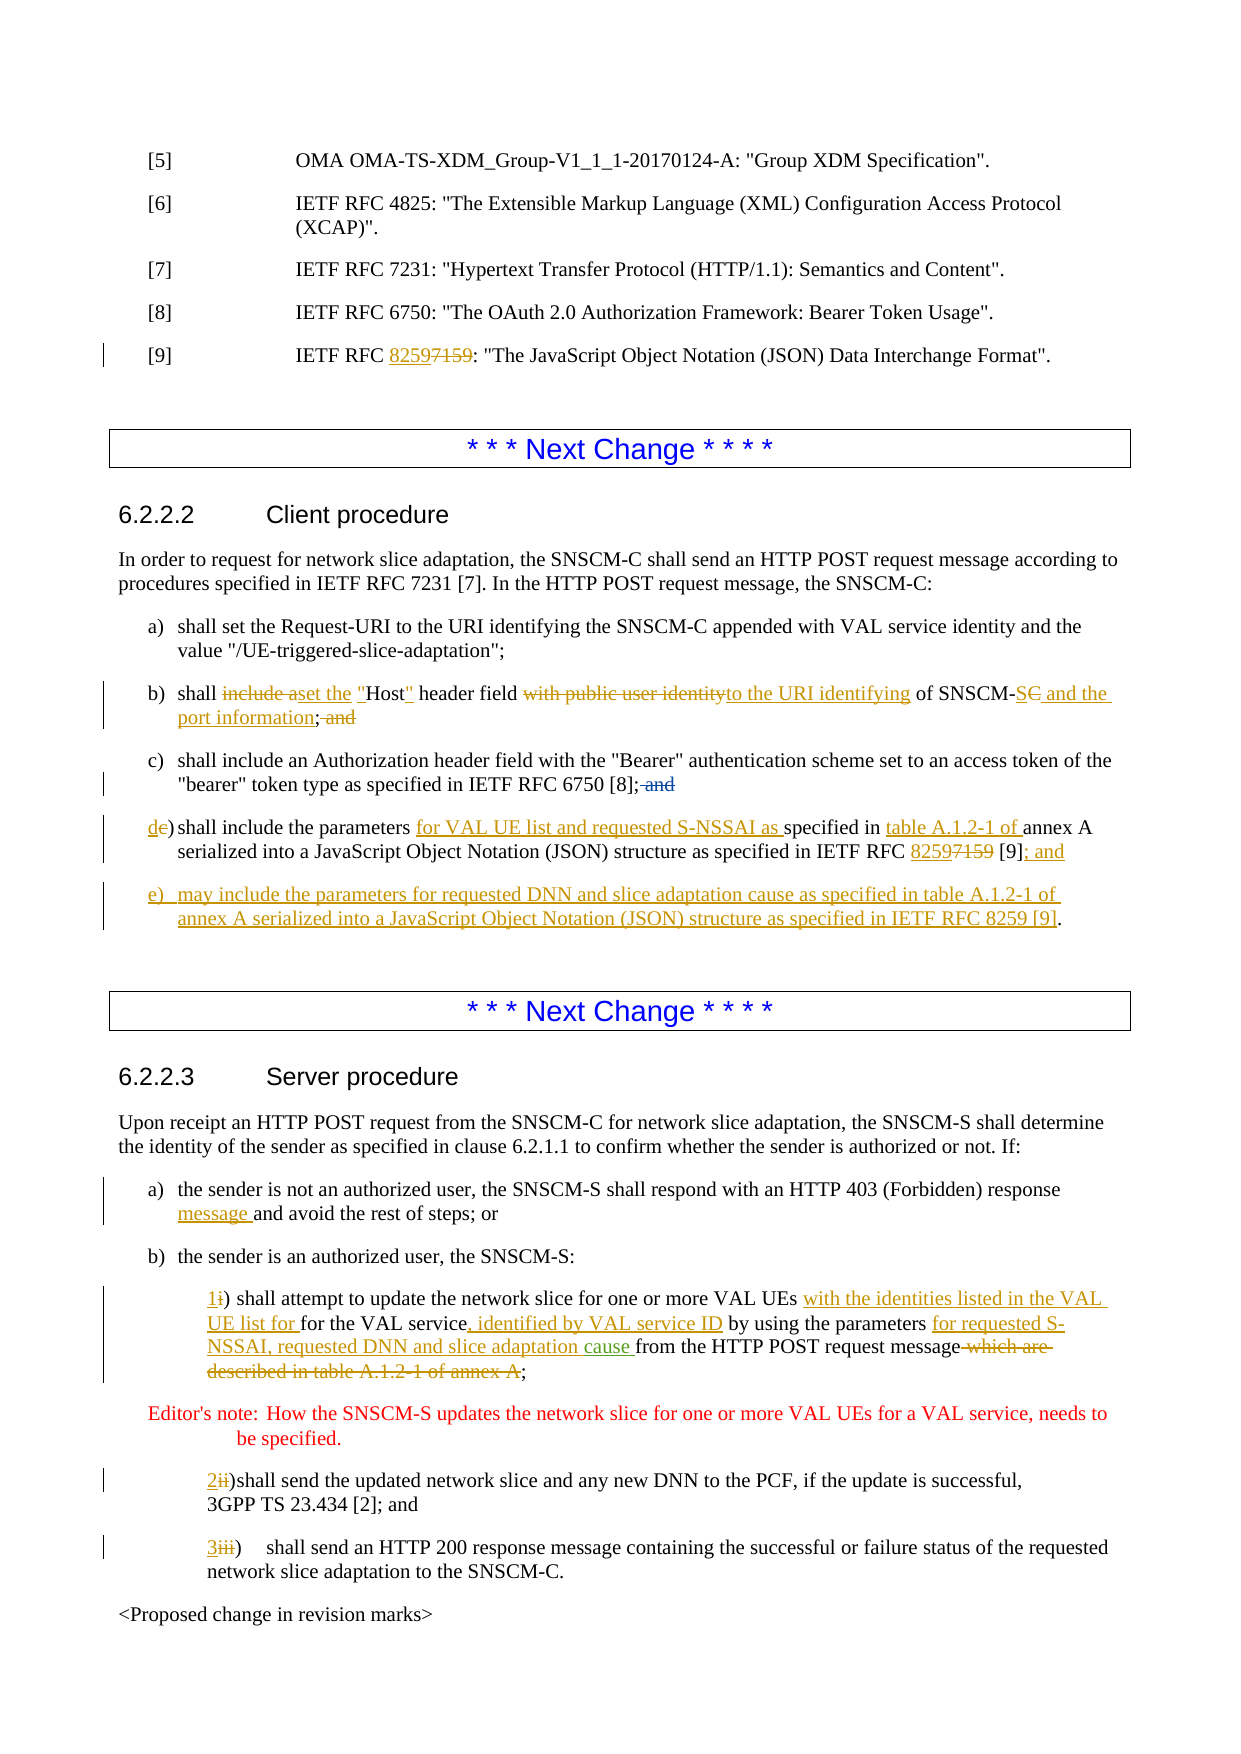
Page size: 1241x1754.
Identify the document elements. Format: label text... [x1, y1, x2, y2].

text [9] IETF RFC : "The JavaScript Object Notation (JSON) Data Interchange Format". [148, 343, 1122, 367]
text ) shall send an HTTP 200 response message containing the successful or failure status of the requested network slice adaptation to the SNSCM-C. [207, 1535, 1122, 1583]
text a) the sender is not an authorized user, the SNSCM-S shall respond with an HTTP 403 (Forbidden) response and avoid the rest of steps; or [148, 1177, 1122, 1225]
text ) shall attempt to update the network slice for one or more VAL UEs for the VAL service by using the parameters from the HTTP POST request message; [207, 1286, 1122, 1383]
text c) shall include an Authorization header field with the "Bearer" authentication scheme set to an access token of the "bearer" token type as specified in IETF RFC 6750 [8]; [148, 748, 1122, 796]
text . [148, 882, 1122, 930]
text [5] OMA OMA-TS-XDM_Group-V1_1_1-20170124-A: "Group XDM Specification". [148, 148, 1122, 172]
subtitle 6.2.2.2 Client procedure [118, 500, 1122, 528]
text Upon receipt an HTTP POST request from the SNSCM-C for network slice adaptation, the SNSCM-S shall determine the identity of the sender as specified in clause 6.2.1.1 to confirm whether the sender is authorized or not. If: [118, 1110, 1122, 1158]
subtitle 6.2.2.3 Server procedure [118, 1062, 1122, 1091]
text b) the sender is an authorized user, the SNSCM-S: [148, 1243, 1122, 1268]
text [7] IETF RFC 7231: "Hypertext Transfer Protocol (HTTP/1.1): Semantics and Content". [148, 257, 1122, 281]
text [8] IETF RFC 6750: "The OAuth 2.0 Authorization Framework: Bearer Token Usage". [148, 300, 1122, 324]
text In order to request for network slice adaptation, the SNSCM-C shall send an HTTP POST request message according to procedures specified in IETF RFC 7231 [7]. In the HTTP POST request message, the SNSCM-C: [118, 547, 1122, 595]
text * * * Next Change * * * * [110, 992, 1130, 1030]
text a) shall set the Request-URI to the URI identifying the SNSCM-C appended with VAL service identity and the value "/UE-triggered-slice-adaptation"; [148, 614, 1122, 662]
text ) shall include the parameters specified in annex A serialized into a JavaScript Object Notation (JSON) structure as specified in IETF RFC [9] [148, 815, 1122, 863]
text Editor's note: How the SNSCM-S updates the network slice for one or more VAL UEs for a VAL service, needs to be specified. [148, 1401, 1122, 1449]
text ) shall send the updated network slice and any new DNN to the PCF, if the update is successful, 3GPP TS 23.434 [2]; and [207, 1468, 1122, 1516]
text * * * Next Change * * * * [110, 430, 1130, 467]
text b) shall Host header field of SNSCM-; [148, 681, 1122, 729]
text [6] IETF RFC 4825: "The Extensible Markup Language (XML) Configuration Access Protocol (XCAP)". [148, 191, 1122, 239]
text <Proposed change in revision marks> [118, 1602, 1122, 1626]
